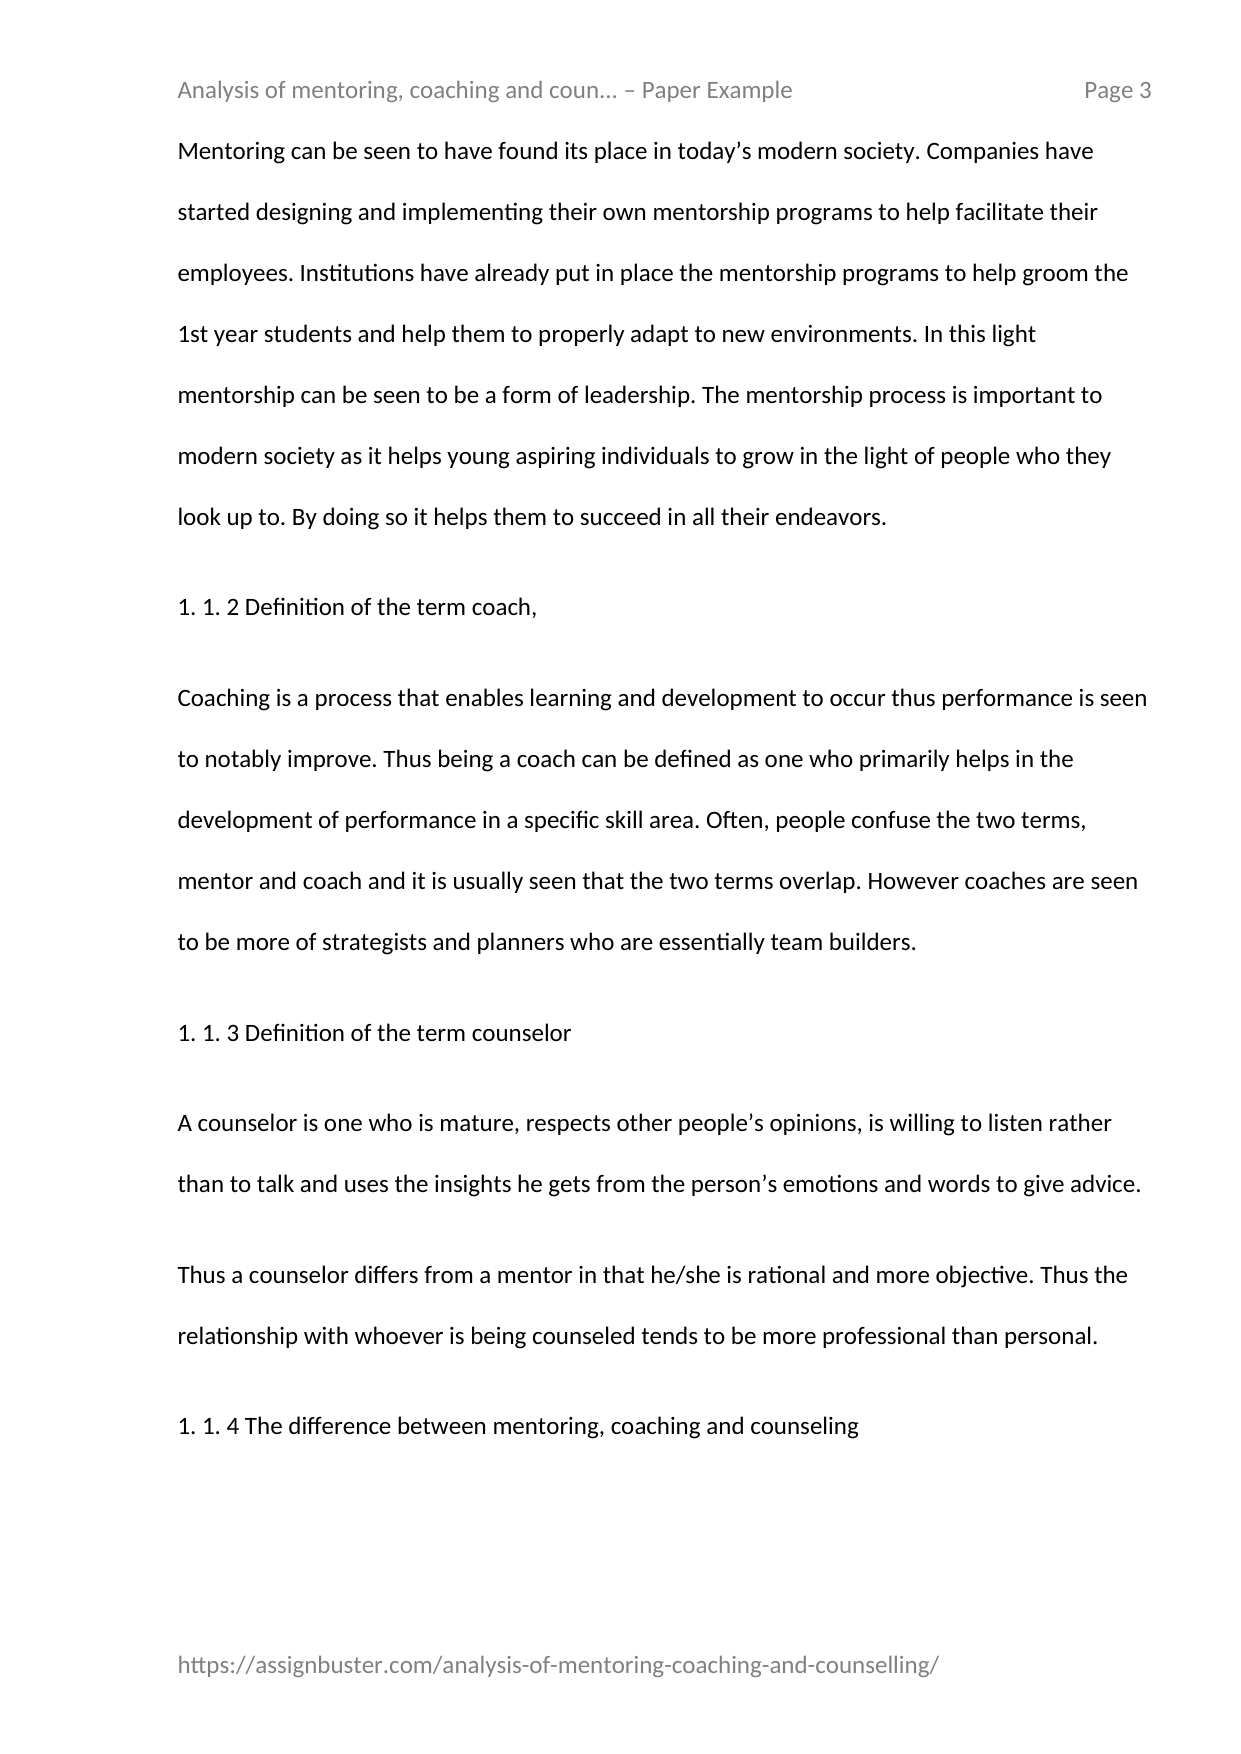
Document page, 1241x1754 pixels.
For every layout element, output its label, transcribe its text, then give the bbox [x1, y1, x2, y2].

text A counselor is one who is mature, respects other people’s opinions, is willing to listen rather than to talk and uses the insights he gets from the person’s emotions and words to give advice. [177, 1107, 1152, 1199]
text 1. 1. 2 Definition of the term coach, [177, 592, 1152, 622]
text 1. 1. 4 The difference between mentoring, coaching and counseling [177, 1410, 1152, 1441]
text Coaching is a process that enables learning and development to occur thus performance is seen to notably improve. Thus being a coach can be defined as one who primarily helps in the development of performance in a specific skill area. Often, people confuse the two terms, mentor and coach and it is usually seen that the two terms overlap. However coaches are seen to be more of strategists and planners who are essentially team builders. [177, 682, 1152, 957]
text 1. 1. 3 Definition of the term counselor [177, 1017, 1152, 1047]
text Thus a counselor differs from a mentor in that he/she is rational and more objective. Thus the relationship with whoever is being counseled tends to be more professional than personal. [177, 1259, 1152, 1350]
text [177, 135, 1152, 532]
